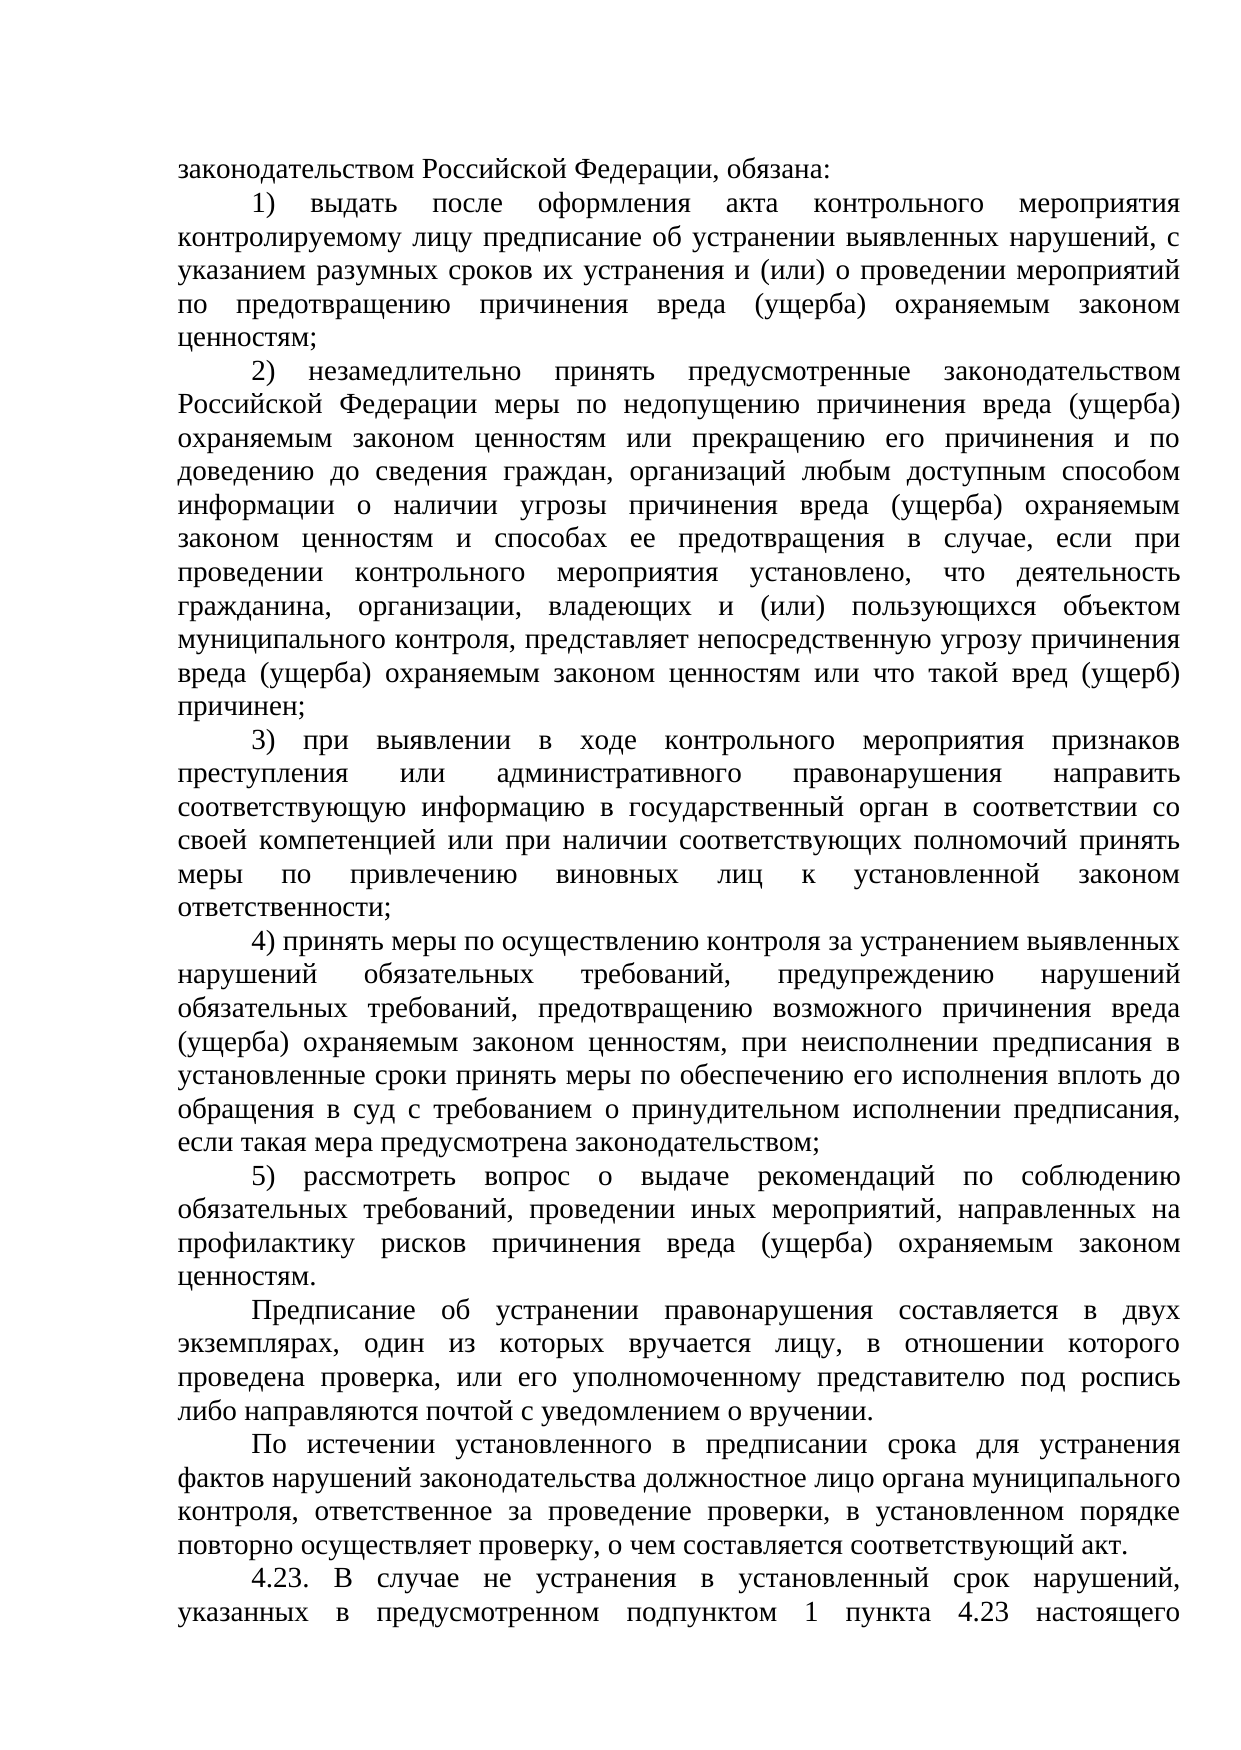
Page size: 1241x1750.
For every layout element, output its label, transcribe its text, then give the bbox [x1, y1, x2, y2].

title По истечении установленного в предписании срока для устранения фактов нарушений законодательства должностное лицо органа муниципального контроля, ответственное за проведение проверки, в установленном порядке повторно осуществляет проверку, о чем составляется соответствующий акт. [177, 1426, 1181, 1560]
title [177, 1560, 1181, 1627]
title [177, 152, 1181, 185]
title 1) выдать после оформления акта контрольного мероприятия контролируемому лицу предписание об устранении выявленных нарушений, с указанием разумных сроков их устранения и (или) о проведении мероприятий по предотвращению причинения вреда (ущерба) охраняемым законом ценностям; [177, 185, 1181, 353]
title 2) незамедлительно принять предусмотренные законодательством Российской Федерации меры по недопущению причинения вреда (ущерба) охраняемым законом ценностям или прекращению его причинения и по доведению до сведения граждан, организаций любым доступным способом информации о наличии угрозы причинения вреда (ущерба) охраняемым законом ценностям и способах ее предотвращения в случае, если при проведении контрольного мероприятия установлено, что деятельность гражданина, организации, владеющих и (или) пользующихся объектом муниципального контроля, представляет непосредственную угрозу причинения вреда (ущерба) охраняемым законом ценностям или что такой вред (ущерб) причинен; [177, 353, 1181, 722]
title 3) при выявлении в ходе контрольного мероприятия признаков преступления или административного правонарушения направить соответствующую информацию в государственный орган в соответствии со своей компетенцией или при наличии соответствующих полномочий принять меры по привлечению виновных лиц к установленной законом ответственности; [177, 722, 1181, 923]
title 5) рассмотреть вопрос о выдаче рекомендаций по соблюдению обязательных требований, проведении иных мероприятий, направленных на профилактику рисков причинения вреда (ущерба) охраняемым законом ценностям. [177, 1158, 1181, 1292]
title Предписание об устранении правонарушения составляется в двух экземплярах, один из которых вручается лицу, в отношении которого проведена проверка, или его уполномоченному представителю под роспись либо направляются почтой с уведомлением о вручении. [177, 1292, 1181, 1426]
title 4) принять меры по осуществлению контроля за устранением выявленных нарушений обязательных требований, предупреждению нарушений обязательных требований, предотвращению возможного причинения вреда (ущерба) охраняемым законом ценностям, при неисполнении предписания в установленные сроки принять меры по обеспечению его исполнения вплоть до обращения в суд с требованием о принудительном исполнении предписания, если такая мера предусмотрена законодательством; [177, 923, 1181, 1158]
